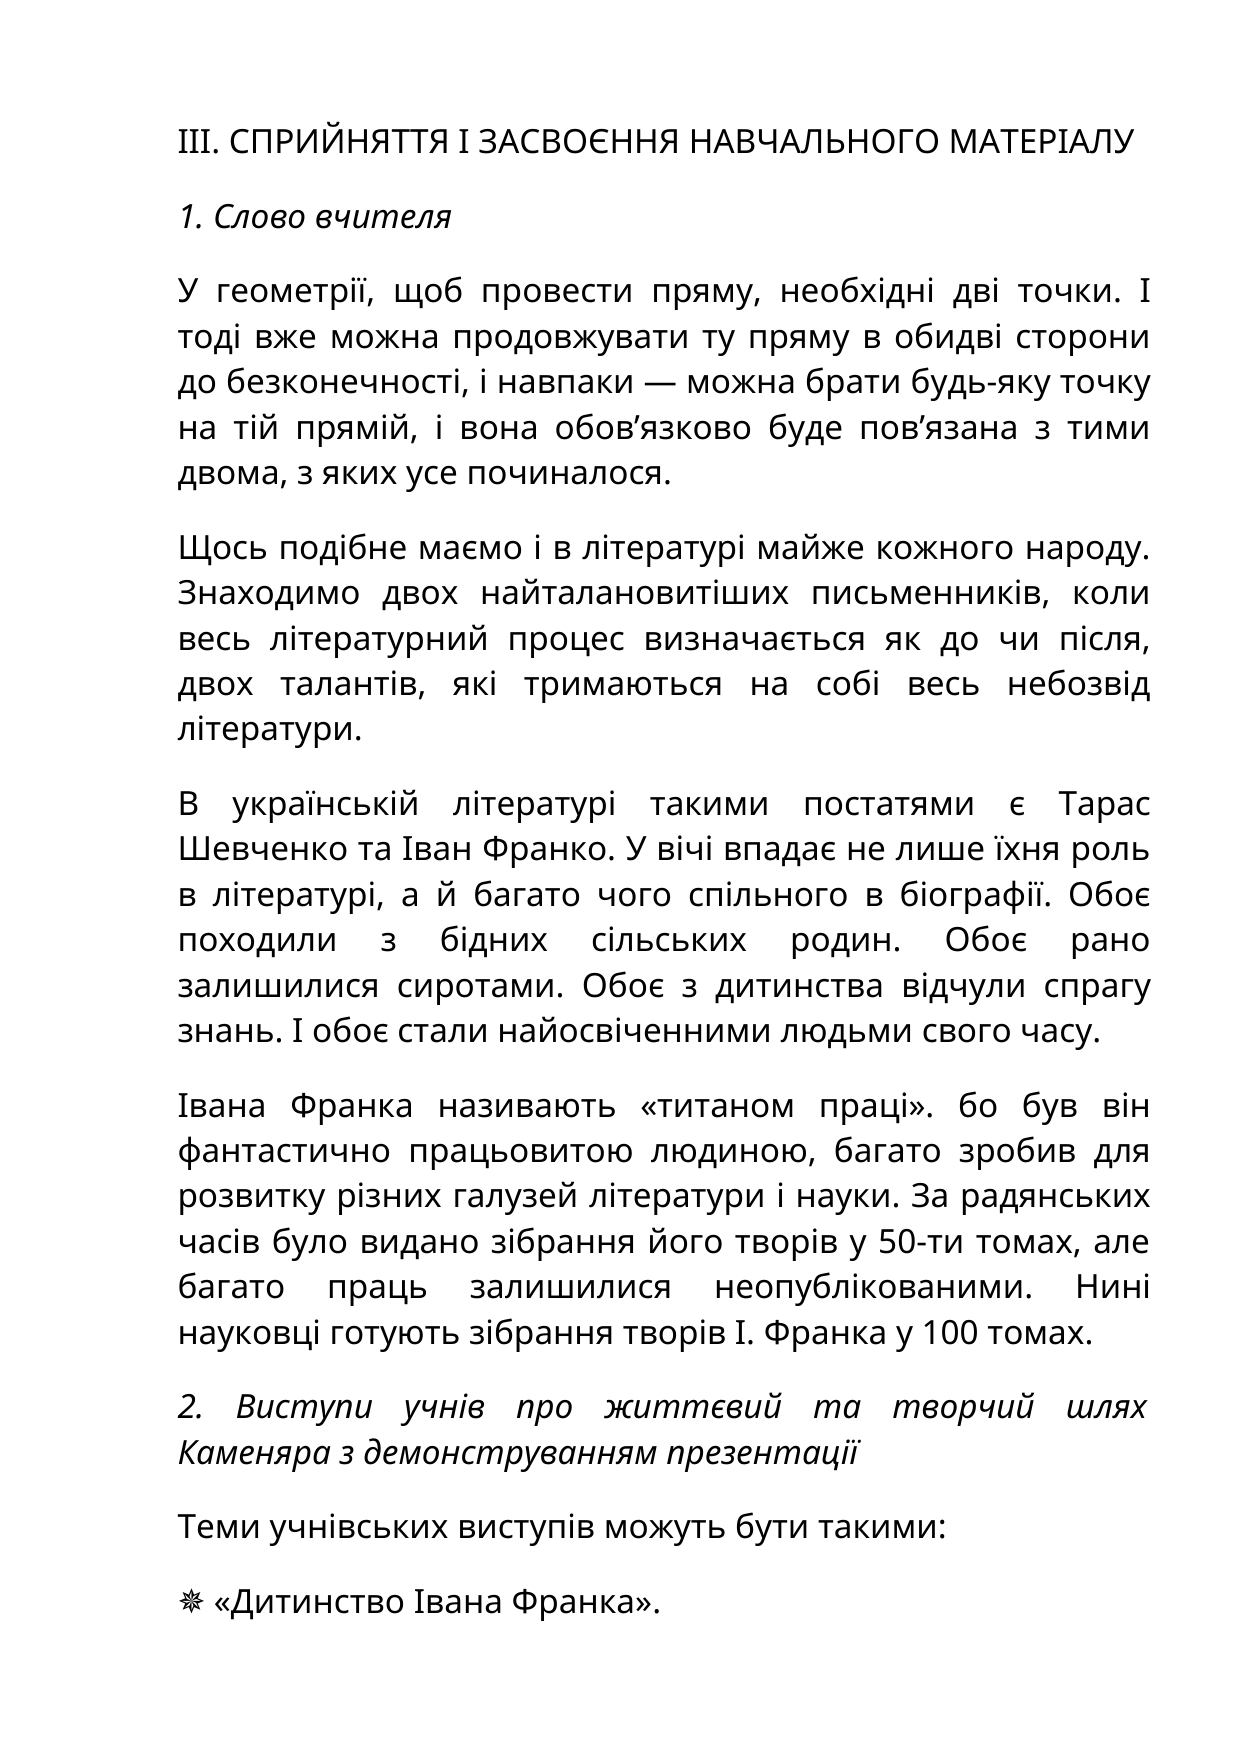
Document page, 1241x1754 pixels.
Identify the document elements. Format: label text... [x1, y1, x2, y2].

text У геометрії, щоб провести пряму, необхідні дві точки. І тоді вже можна продовжувати ту пряму в обидві сторони до безконечності, і навпаки — можна брати будь-яку точку на тій прямій, і вона обов’язково буде пов’язана з тими двома, з яких усе починалося. [177, 267, 1152, 494]
text 2. Виступи учнів про життєвий та творчий шлях Каменяра з демонструванням презентації [177, 1383, 1152, 1474]
text Івана Франка називають «титаном праці». бо був він фантастично працьовитою людиною, багато зробив для розвитку різних галузей літератури і науки. За радянських часів було видано зібрання його творів у 50-ти томах, але багато праць залишилися неопублікованими. Нині науковці готують зібрання творів І. Франка у 100 томах. [177, 1081, 1152, 1354]
text ✵ «Дитинство Івана Франка». [177, 1578, 1152, 1623]
text Щось подібне маємо і в літературі майже кожного народу. Знаходимо двох найталановитіших письменників, коли весь літературний процес визначається як до чи після, двох талантів, які тримаються на собі весь небозвід літератури. [177, 523, 1152, 751]
text В українській літературі такими постатями є Тарас Шевченко та Іван Франко. У вічі впадає не лише їхня роль в літературі, а й багато чого спільного в біографії. Обоє походили з бідних сільських родин. Обоє рано залишилися сиротами. Обоє з дитинства відчули спрагу знань. І обоє стали найосвіченними людьми свого часу. [177, 780, 1152, 1052]
text Теми учнівських виступів можуть бути такими: [177, 1503, 1152, 1548]
text 1. Слово вчителя [177, 193, 1152, 238]
text III. СПРИЙНЯТТЯ І ЗАСВОЄННЯ НАВЧАЛЬНОГО МАТЕРІАЛУ [177, 118, 1152, 163]
